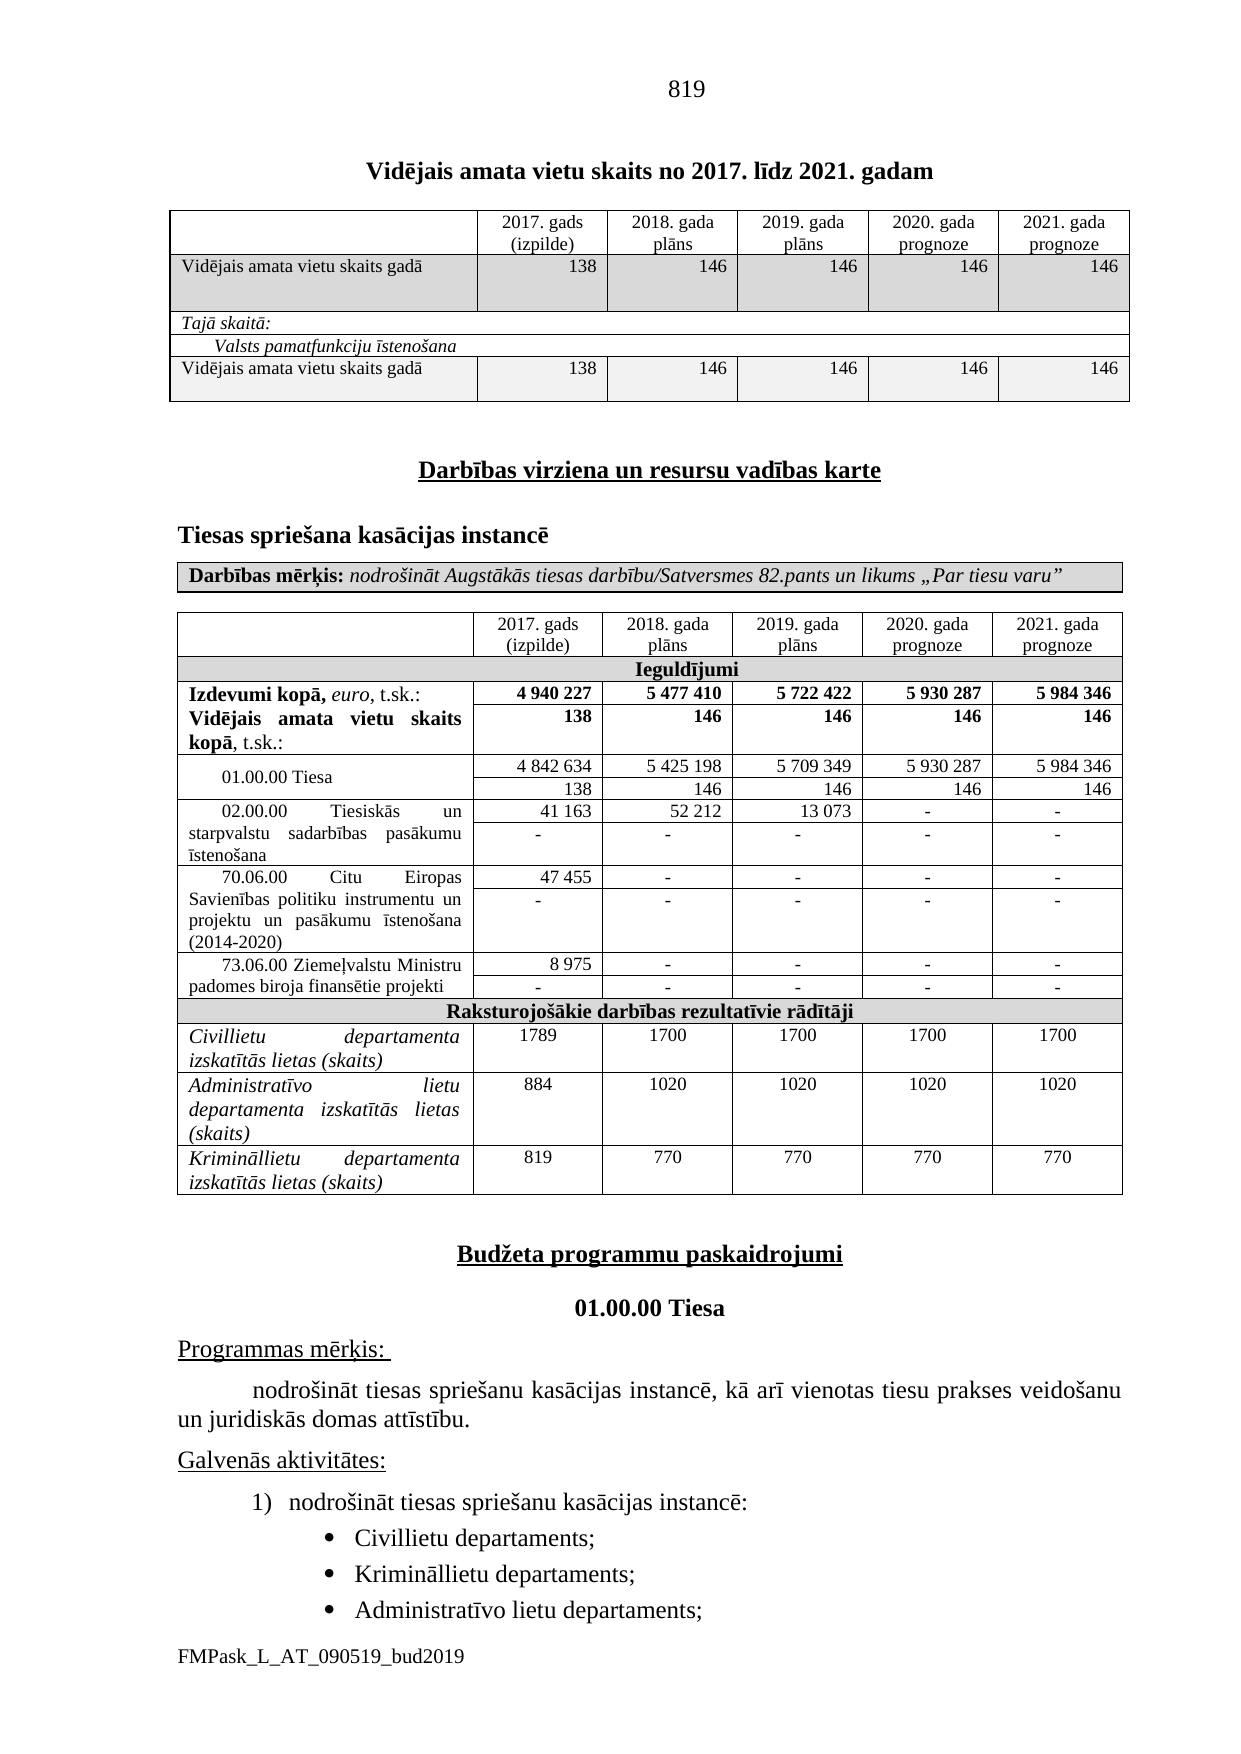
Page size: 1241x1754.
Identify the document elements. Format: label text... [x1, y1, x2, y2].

table_header 2020. gada prognoze [863, 613, 992, 656]
table_cell 146 [603, 705, 732, 754]
list Krimināllietu departaments; [325, 1559, 1122, 1588]
table_cell 1700 [993, 1024, 1122, 1072]
table_cell 1020 [603, 1073, 732, 1145]
text Vidējais amata vietu skaits no 2017. līdz 2021. gadam [177, 156, 1122, 185]
text 01.00.00 Tiesa [177, 1293, 1122, 1322]
table_cell 884 [474, 1073, 602, 1145]
table_cell - [863, 823, 992, 865]
table_cell 1700 [603, 1024, 732, 1072]
table_header 2020. gada prognoze [869, 211, 998, 254]
table_header [171, 211, 477, 254]
table_cell 770 [863, 1146, 992, 1194]
table_cell Ieguldījumi [178, 657, 1122, 681]
table_cell 146 [869, 357, 998, 401]
table_cell - [603, 976, 732, 997]
table_cell Raksturojošākie darbības rezultatīvie rādītāji [178, 999, 1122, 1023]
table_cell - [863, 889, 992, 952]
table_cell 146 [869, 255, 998, 311]
list Administratīvo lietu departaments; [325, 1596, 1122, 1624]
table_cell 146 [993, 705, 1122, 754]
text Darbības virziena un resursu vadības karte [177, 455, 1122, 484]
table_cell Civillietu departamenta izskatītās lietas (skaits) [178, 1024, 473, 1072]
table_cell 5 930 287 [863, 682, 992, 703]
table_cell 146 [863, 778, 992, 799]
table_cell 146 [608, 255, 737, 311]
table_cell 138 [478, 357, 607, 401]
table_cell Izdevumi kopā, euro, t.sk.: Vidējais amata vietu skaits kopā, t.sk.: [178, 682, 473, 754]
table_cell - [733, 953, 862, 975]
table_cell 1020 [733, 1073, 862, 1145]
table_cell - [603, 866, 732, 888]
table_header 2017. gads (izpilde) [478, 211, 607, 254]
table_cell 5 984 346 [993, 755, 1122, 777]
table_cell Vidējais amata vietu skaits gadā [171, 255, 477, 311]
table_cell 146 [608, 357, 737, 401]
table_cell Valsts pamatfunkciju īstenošana [171, 335, 1129, 356]
table_cell 41 163 [474, 800, 602, 822]
table_cell - [993, 823, 1122, 865]
table_cell - [863, 800, 992, 822]
table_cell - [733, 889, 862, 952]
list nodrošināt tiesas spriešanu kasācijas instancē: [251, 1487, 1122, 1516]
table_cell 1789 [474, 1024, 602, 1072]
table_header 2019. gada plāns [738, 211, 868, 254]
table_cell 5 930 287 [863, 755, 992, 777]
table_cell 13 073 [733, 800, 862, 822]
table_cell 146 [738, 255, 868, 311]
table_cell - [993, 976, 1122, 997]
table_header Darbības mērķis: nodrošināt Augstākās tiesas darbību/Satversmes 82.pants un likums „Par tiesu varu” [178, 563, 1122, 591]
table_cell - [733, 976, 862, 997]
table_cell 5 477 410 [603, 682, 732, 703]
table_cell 4 842 634 [474, 755, 602, 777]
table_cell Tajā skaitā: [171, 312, 1129, 334]
table_cell 47 455 [474, 866, 602, 888]
table_cell 1020 [863, 1073, 992, 1145]
table_cell 8 975 [474, 953, 602, 975]
text Tiesas spriešana kasācijas instancē [177, 521, 1122, 549]
table_cell 138 [474, 705, 602, 754]
table_cell - [603, 823, 732, 865]
table_cell 146 [999, 357, 1129, 401]
table_header [178, 613, 473, 656]
table_cell - [474, 976, 602, 997]
table_cell 70.06.00 Citu Eiropas Savienības politiku instrumentu un projektu un pasākumu īstenošana (2014-2020) [178, 866, 473, 952]
table_cell 1700 [863, 1024, 992, 1072]
table_cell 52 212 [603, 800, 732, 822]
table_cell Vidējais amata vietu skaits gadā [171, 357, 477, 401]
table_cell - [993, 953, 1122, 975]
table_header 2019. gada plāns [733, 613, 862, 656]
table_header 2018. gada plāns [603, 613, 732, 656]
table_cell 1700 [733, 1024, 862, 1072]
table_cell - [993, 866, 1122, 888]
table_cell - [863, 866, 992, 888]
table_cell 02.00.00 Tiesiskās un starpvalstu sadarbības pasākumu īstenošana [178, 800, 473, 865]
table_cell 770 [993, 1146, 1122, 1194]
table_cell 770 [603, 1146, 732, 1194]
list Civillietu departaments; [325, 1523, 1122, 1552]
table_cell - [863, 953, 992, 975]
table_cell - [474, 889, 602, 952]
table_cell - [603, 889, 732, 952]
table_header 2021. gada prognoze [993, 613, 1122, 656]
table_cell 146 [863, 705, 992, 754]
table_header 2018. gada plāns [608, 211, 737, 254]
table_cell 5 709 349 [733, 755, 862, 777]
table_header 2021. gada prognoze [999, 211, 1129, 254]
text Programmas mērķis: [177, 1334, 1122, 1363]
table_cell 73.06.00 Ziemeļvalstu Ministru padomes biroja finansētie projekti [178, 953, 473, 997]
table_cell - [603, 953, 732, 975]
table_cell 146 [738, 357, 868, 401]
table_cell 01.00.00 Tiesa [178, 755, 473, 799]
table_cell 138 [474, 778, 602, 799]
table_cell - [993, 800, 1122, 822]
table_cell 146 [733, 705, 862, 754]
table_cell Krimināllietu departamenta izskatītās lietas (skaits) [178, 1146, 473, 1194]
table_cell 146 [999, 255, 1129, 311]
table_header 2017. gads (izpilde) [474, 613, 602, 656]
table_cell 1020 [993, 1073, 1122, 1145]
table_cell 146 [993, 778, 1122, 799]
table_cell - [474, 823, 602, 865]
text Budžeta programmu paskaidrojumi [177, 1239, 1122, 1268]
text Galvenās aktivitātes: [177, 1446, 1122, 1474]
table_cell 770 [733, 1146, 862, 1194]
table_cell 819 [474, 1146, 602, 1194]
table_cell 5 984 346 [993, 682, 1122, 703]
table_cell 5 425 198 [603, 755, 732, 777]
table_cell - [863, 976, 992, 997]
table_cell 5 722 422 [733, 682, 862, 703]
table_cell - [733, 823, 862, 865]
table_cell 4 940 227 [474, 682, 602, 703]
table_cell - [993, 889, 1122, 952]
table_cell Administratīvo lietu departamenta izskatītās lietas (skaits) [178, 1073, 473, 1145]
text nodrošināt tiesas spriešanu kasācijas instancē, kā arī vienotas tiesu prakses veidošanu un juridiskās domas attīstību. [177, 1376, 1122, 1433]
table_cell 146 [603, 778, 732, 799]
table_cell - [733, 866, 862, 888]
table_cell 146 [733, 778, 862, 799]
table_cell 138 [478, 255, 607, 311]
